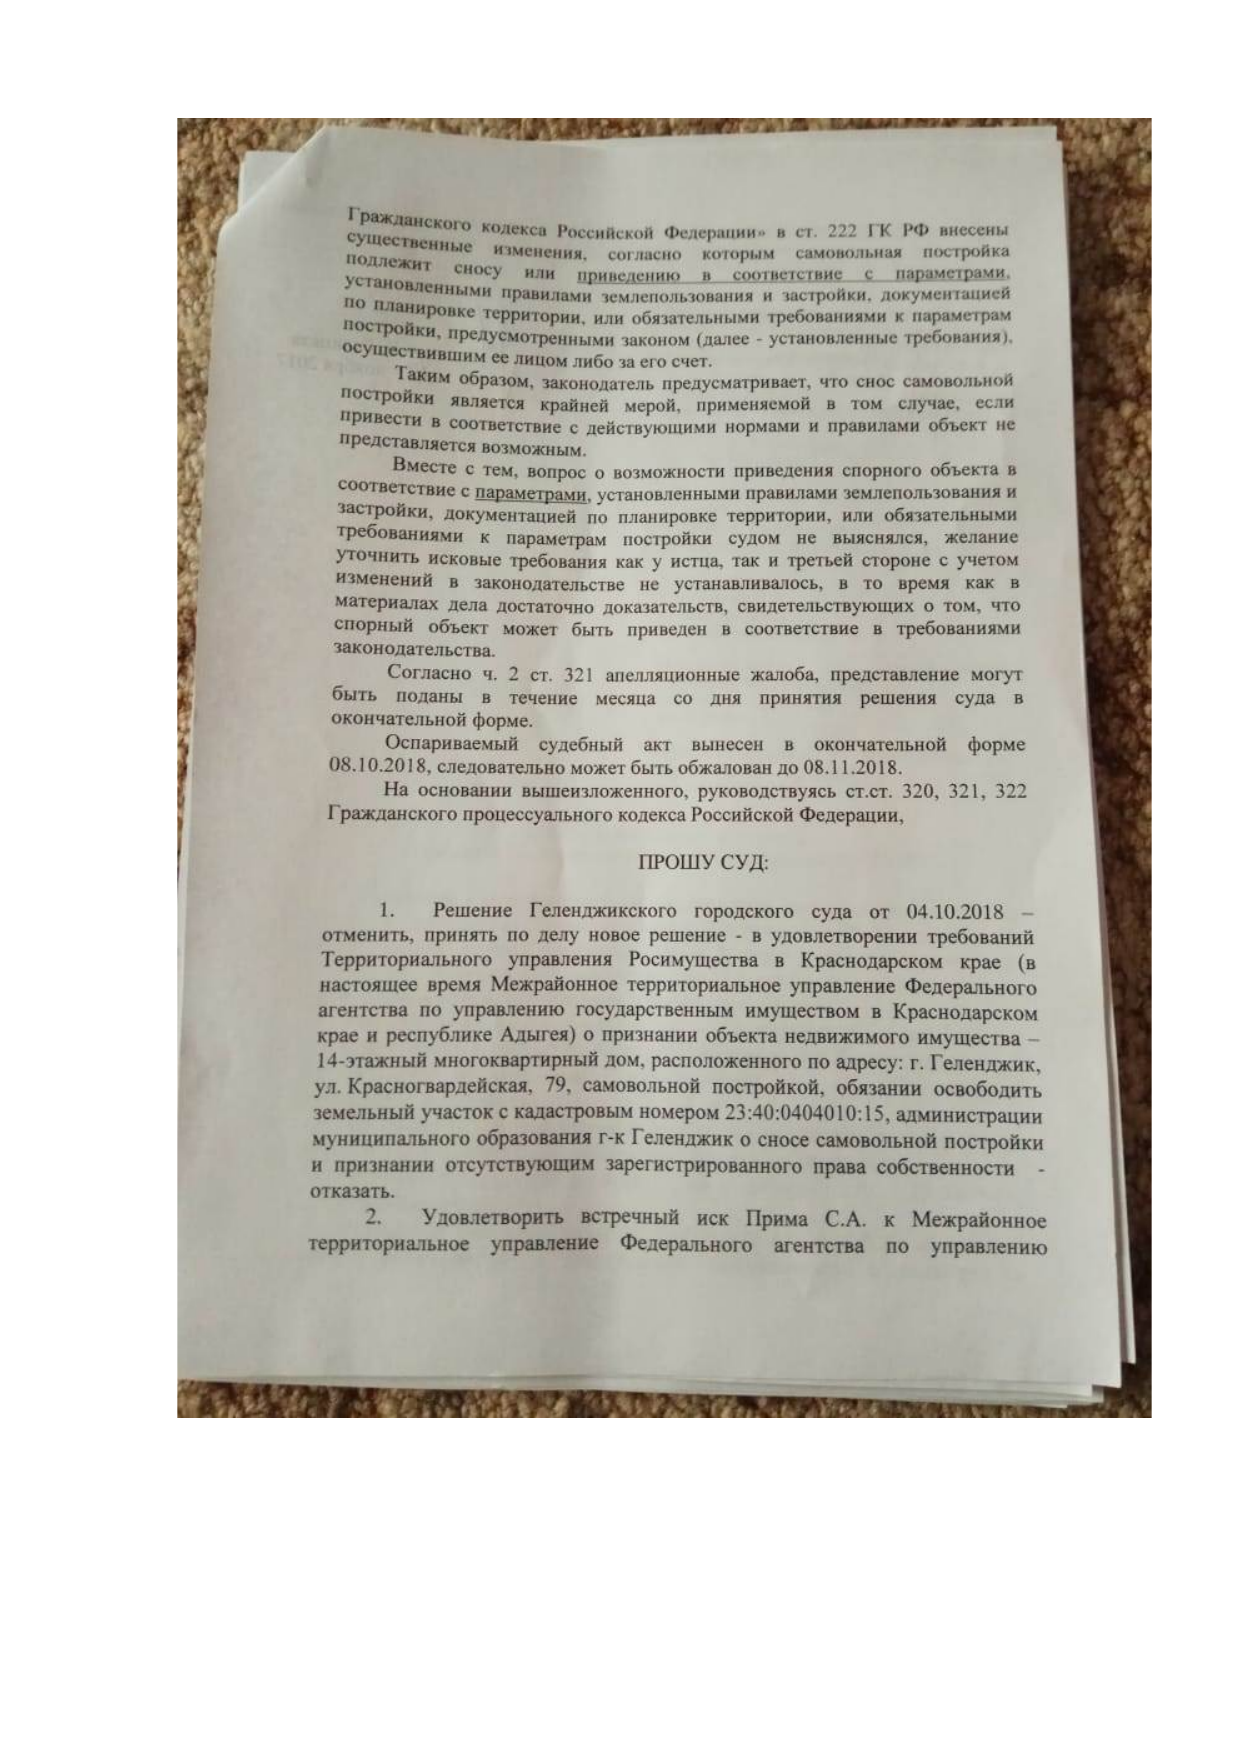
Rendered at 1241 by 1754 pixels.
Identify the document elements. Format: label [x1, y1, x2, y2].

picture [177, 118, 1152, 1418]
